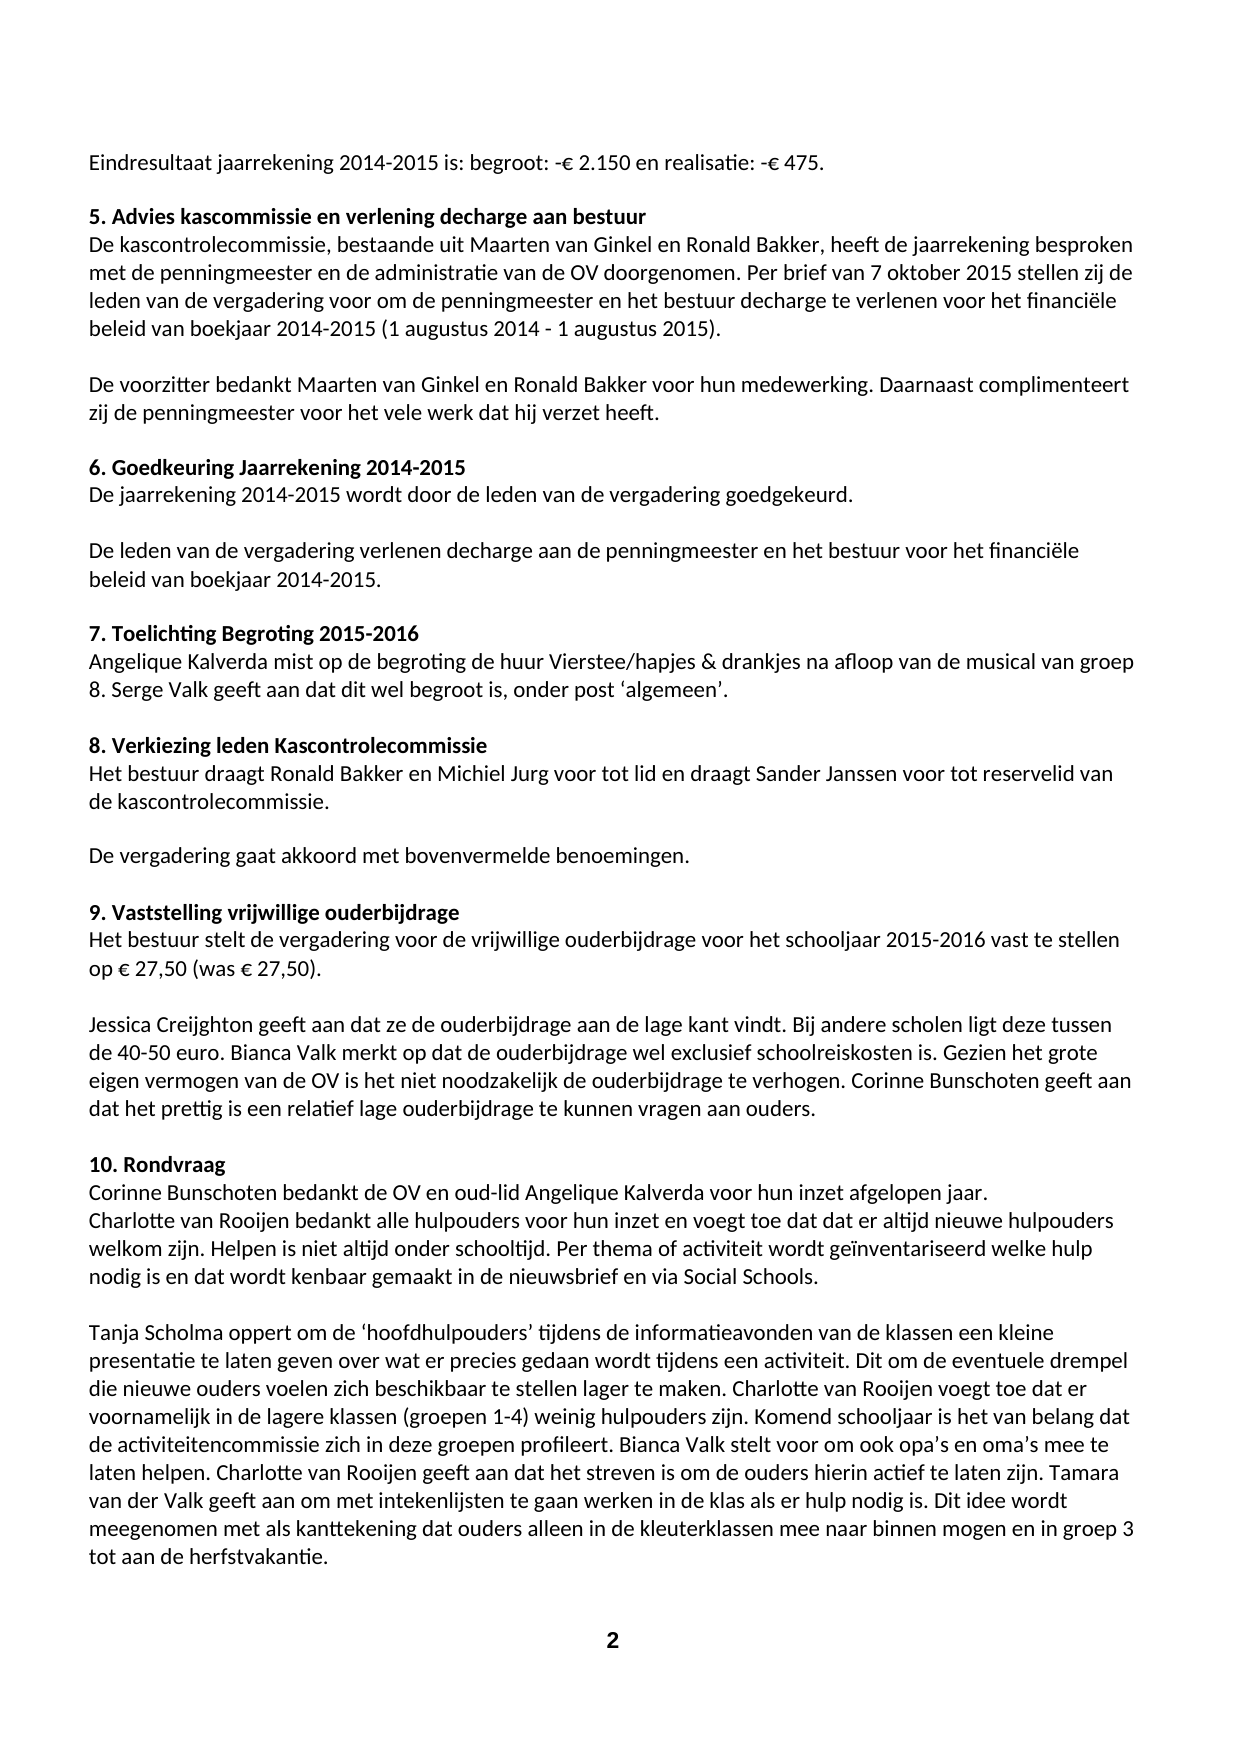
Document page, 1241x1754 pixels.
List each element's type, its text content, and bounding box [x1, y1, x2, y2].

text De kascontrolecommissie, bestaande uit Maarten van Ginkel en Ronald Bakker, heeft de jaarrekening besproken met de penningmeester en de administratie van de OV doorgenomen. Per brief van 7 oktober 2015 stellen zij de leden van de vergadering voor om de penningmeester en het bestuur decharge te verlenen voor het financiële beleid van boekjaar 2014-2015 (1 augustus 2014 - 1 augustus 2015). [89, 230, 1137, 342]
text De voorzitter bedankt Maarten van Ginkel en Ronald Bakker voor hun medewerking. Daarnaast complimenteert zij de penningmeester voor het vele werk dat hij verzet heeft. [89, 370, 1137, 453]
text 9. Vaststelling vrijwillige ouderbijdrage [89, 898, 1137, 926]
text Corinne Bunschoten bedankt de OV en oud-lid Angelique Kalverda voor hun inzet afgelopen jaar. [89, 1178, 1137, 1206]
text Charlotte van Rooijen bedankt alle hulpouders voor hun inzet en voegt toe dat dat er altijd nieuwe hulpouders welkom zijn. Helpen is niet altijd onder schooltijd. Per thema of activiteit wordt geïnventariseerd welke hulp nodig is en dat wordt kenbaar gemaakt in de nieuwsbrief en via Social Schools. [89, 1206, 1137, 1290]
text De jaarrekening 2014-2015 wordt door de leden van de vergadering goedgekeurd. [89, 481, 1137, 509]
text 6. Goedkeuring Jaarrekening 2014-2015 [89, 453, 1137, 481]
text Eindresultaat jaarrekening 2014-2015 is: begroot: -€ 2.150 en realisatie: -€ 475. 5. Advies kascommissie en verlening decharge aan bestuur [89, 148, 1137, 230]
text Het bestuur draagt Ronald Bakker en Michiel Jurg voor tot lid en draagt Sander Janssen voor tot reservelid van de kascontrolecommissie. De vergadering gaat akkoord met bovenvermelde benoemingen. [89, 759, 1137, 869]
text Het bestuur stelt de vergadering voor de vrijwillige ouderbijdrage voor het schooljaar 2015-2016 vast te stellen op € 27,50 (was € 27,50). [89, 926, 1137, 982]
text 10. Rondvraag [89, 1150, 1137, 1178]
text 8. Verkiezing leden Kascontrolecommissie [89, 731, 1137, 759]
text 7. Toelichting Begroting 2015-2016 [89, 619, 1137, 647]
text De leden van de vergadering verlenen decharge aan de penningmeester en het bestuur voor het financiële beleid van boekjaar 2014-2015. [89, 537, 1137, 619]
text Jessica Creijghton geeft aan dat ze de ouderbijdrage aan de lage kant vindt. Bij andere scholen ligt deze tussen de 40-50 euro. Bianca Valk merkt op dat de ouderbijdrage wel exclusief schoolreiskosten is. Gezien het grote eigen vermogen van de OV is het niet noodzakelijk de ouderbijdrage te verhogen. Corinne Bunschoten geeft aan dat het prettig is een relatief lage ouderbijdrage te kunnen vragen aan ouders. [89, 1010, 1137, 1122]
text Angelique Kalverda mist op de begroting de huur Vierstee/hapjes & drankjes na afloop van de musical van groep 8. Serge Valk geeft aan dat dit wel begroot is, onder post ‘algemeen’. [89, 647, 1137, 703]
text Tanja Scholma oppert om de ‘hoofdhulpouders’ tijdens de informatieavonden van de klassen een kleine presentatie te laten geven over wat er precies gedaan wordt tijdens een activiteit. Dit om de eventuele drempel die nieuwe ouders voelen zich beschikbaar te stellen lager te maken. Charlotte van Rooijen voegt toe dat er voornamelijk in de lagere klassen (groepen 1-4) weinig hulpouders zijn. Komend schooljaar is het van belang dat de activiteitencommissie zich in deze groepen profileert. Bianca Valk stelt voor om ook opa’s en oma’s mee te laten helpen. Charlotte van Rooijen geeft aan dat het streven is om de ouders hierin actief te laten zijn. Tamara van der Valk geeft aan om met intekenlijsten te gaan werken in de klas als er hulp nodig is. Dit idee wordt meegenomen met als kanttekening dat ouders alleen in de kleuterklassen mee naar binnen mogen en in groep 3 tot aan de herfstvakantie. [89, 1318, 1137, 1570]
